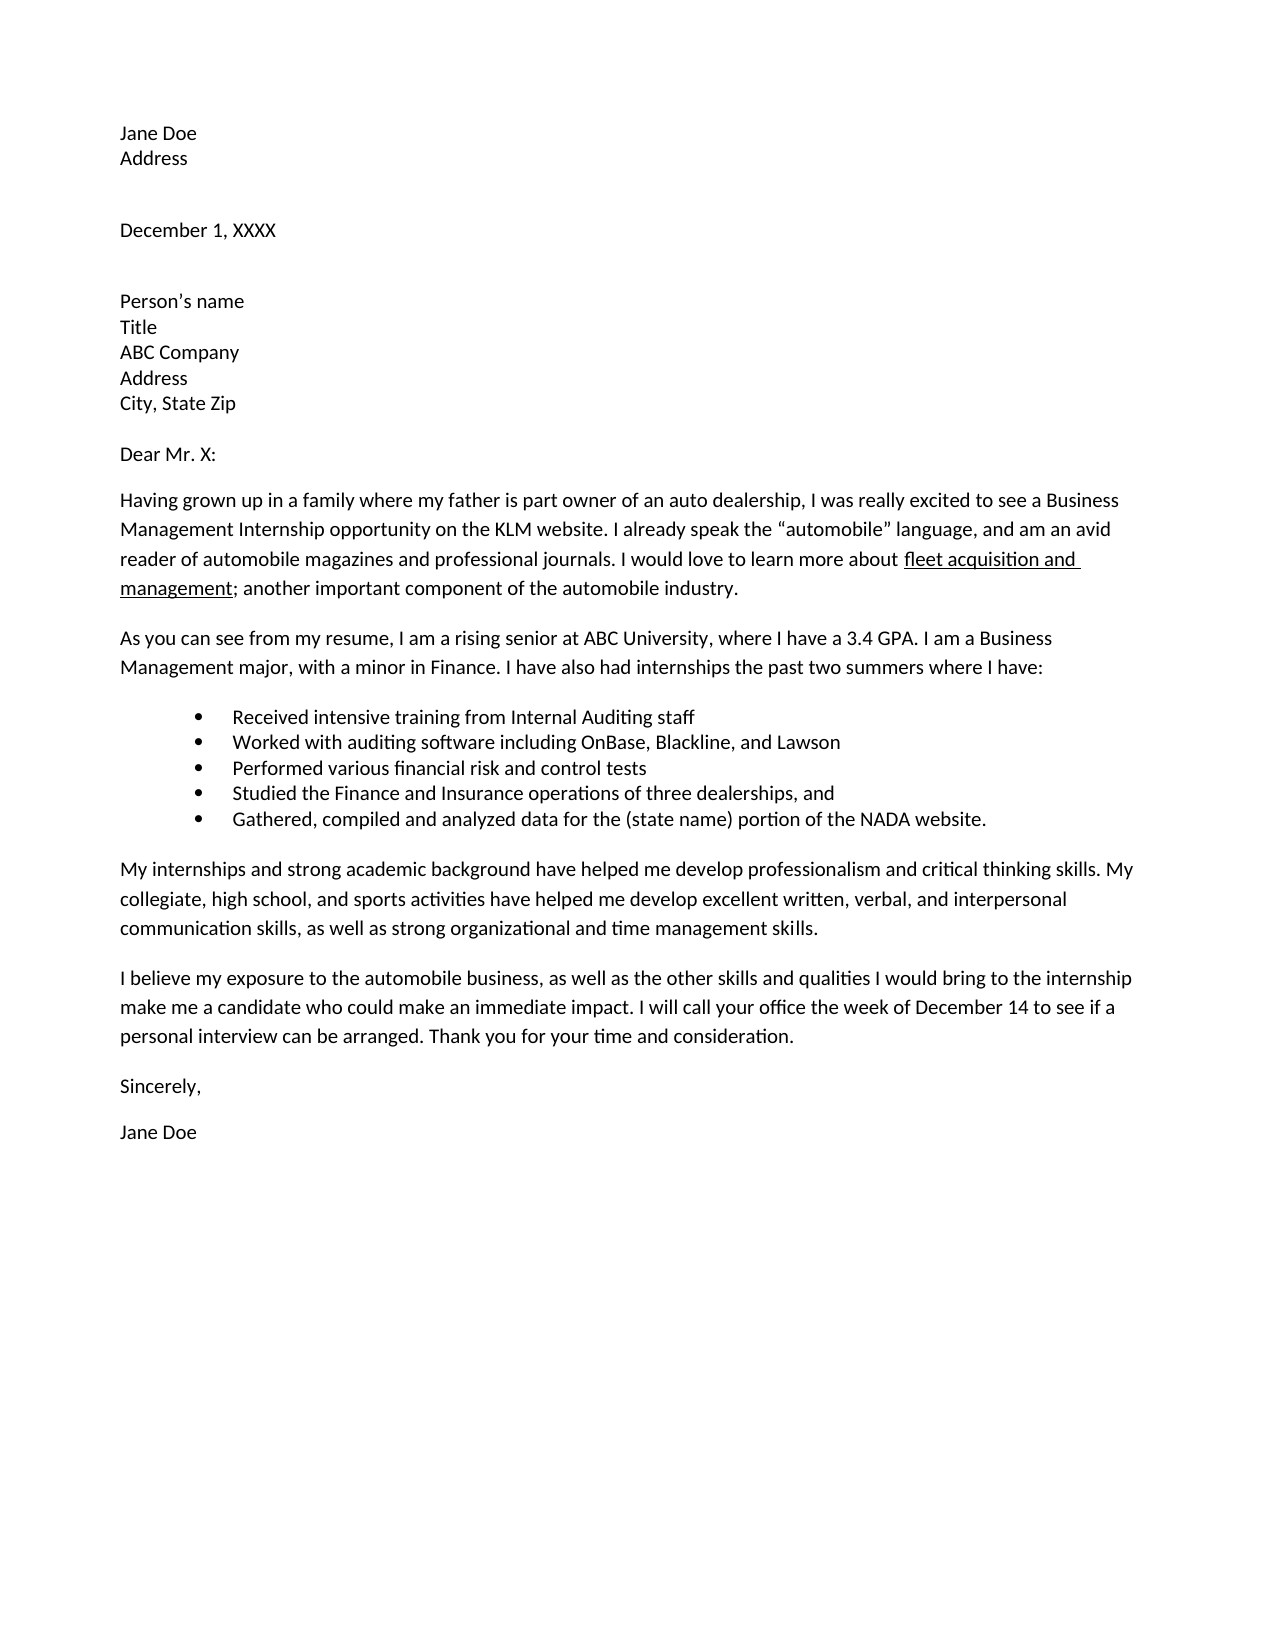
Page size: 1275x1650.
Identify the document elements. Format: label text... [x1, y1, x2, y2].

text Sincerely, [120, 1073, 1155, 1099]
text Having grown up in a family where my father is part owner of an auto dealership, I was really excited to see a Business Management Internship opportunity on the KLM website. I already speak the “automobile” language, and am an avid reader of automobile magazines and professional journals. I would love to learn more about fleet acquisition and management; another important component of the automobile industry. [120, 487, 1155, 600]
text Person’s name [120, 289, 1155, 314]
text My internships and strong academic background have helped me develop professionalism and critical thinking skills. My collegiate, high school, and sports activities have helped me develop excellent written, verbal, and interpersonal communication skills, as well as strong organizational and time management skills. [120, 857, 1155, 940]
text Address [120, 365, 1155, 390]
text Address [120, 145, 1155, 171]
text ABC Company [120, 339, 1155, 365]
text December 1, XXXX [120, 217, 1155, 242]
text Jane Doe [120, 120, 1155, 145]
list Performed various financial risk and control tests [195, 755, 1155, 780]
list Received intensive training from Internal Auditing staff [195, 704, 1155, 729]
text As you can see from my resume, I am a rising senior at ABC University, where I have a 3.4 GPA. I am a Business Management major, with a minor in Finance. I have also had internships the past two summers where I have: [120, 625, 1155, 679]
text City, State Zip [120, 390, 1155, 416]
list Gathered, compiled and analyzed data for the (state name) portion of the NADA website. [195, 806, 1155, 831]
text Dear Mr. X: [120, 441, 1155, 467]
text Jane Doe [120, 1119, 1155, 1145]
text I believe my exposure to the automobile business, as well as the other skills and qualities I would bring to the internship make me a candidate who could make an immediate impact. I will call your office the week of December 14 to see if a personal interview can be arranged. Thank you for your time and consideration. [120, 965, 1155, 1049]
list Studied the Finance and Insurance operations of three dealerships, and [195, 780, 1155, 806]
text Title [120, 314, 1155, 339]
list Worked with auditing software including OnBase, Blackline, and Lawson [195, 729, 1155, 755]
